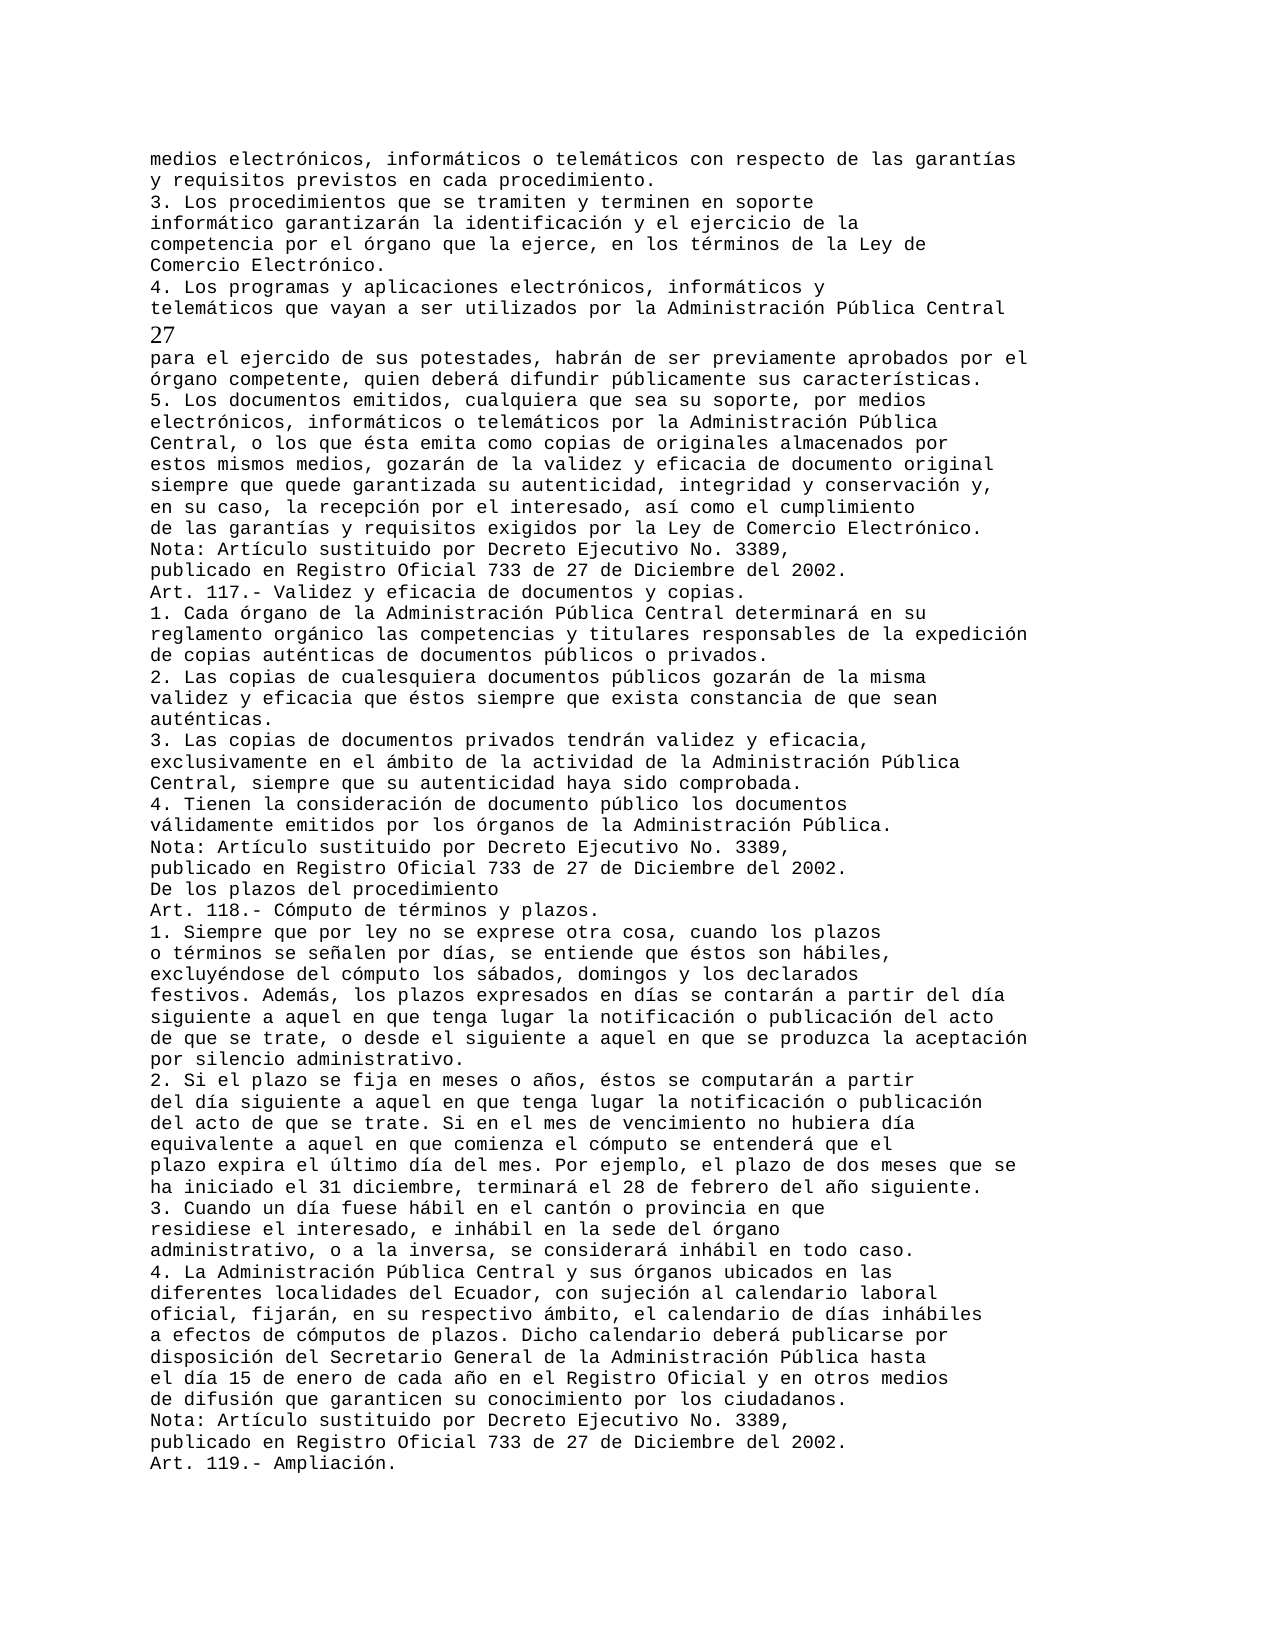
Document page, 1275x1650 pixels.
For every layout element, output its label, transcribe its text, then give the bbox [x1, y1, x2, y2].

text válidamente emitidos por los órganos de la Administración Pública. [150, 816, 1125, 837]
text publicado en Registro Oficial 733 de 27 de Diciembre del 2002. [150, 859, 1125, 880]
text exclusivamente en el ámbito de la actividad de la Administración Pública [150, 752, 1125, 774]
text de difusión que garanticen su conocimiento por los ciudadanos. [150, 1390, 1125, 1411]
text Nota: Artículo sustituido por Decreto Ejecutivo No. 3389, [150, 540, 1125, 561]
text o términos se señalen por días, se entiende que éstos son hábiles, [150, 944, 1125, 965]
text administrativo, o a la inversa, se considerará inhábil en todo caso. [150, 1241, 1125, 1262]
text el día 15 de enero de cada año en el Registro Oficial y en otros medios [150, 1369, 1125, 1390]
text diferentes localidades del Ecuador, con sujeción al calendario laboral [150, 1284, 1125, 1305]
text disposición del Secretario General de la Administración Pública hasta [150, 1347, 1125, 1369]
text De los plazos del procedimiento [150, 880, 1125, 901]
text de copias auténticas de documentos públicos o privados. [150, 646, 1125, 667]
text del día siguiente a aquel en que tenga lugar la notificación o publicación [150, 1092, 1125, 1114]
text 3. Los procedimientos que se tramiten y terminen en soporte [150, 192, 1125, 214]
text siempre que quede garantizada su autenticidad, integridad y conservación y, [150, 476, 1125, 497]
text festivos. Además, los plazos expresados en días se contarán a partir del día [150, 986, 1125, 1007]
text publicado en Registro Oficial 733 de 27 de Diciembre del 2002. [150, 1432, 1125, 1454]
text 4. Tienen la consideración de documento público los documentos [150, 795, 1125, 816]
text validez y eficacia que éstos siempre que exista constancia de que sean [150, 689, 1125, 710]
text Art. 118.- Cómputo de términos y plazos. [150, 901, 1125, 922]
text publicado en Registro Oficial 733 de 27 de Diciembre del 2002. [150, 561, 1125, 582]
text del acto de que se trate. Si en el mes de vencimiento no hubiera día [150, 1114, 1125, 1135]
text equivalente a aquel en que comienza el cómputo se entenderá que el [150, 1135, 1125, 1156]
text y requisitos previstos en cada procedimiento. [150, 171, 1125, 192]
text 3. Las copias de documentos privados tendrán validez y eficacia, [150, 731, 1125, 752]
text por silencio administrativo. [150, 1050, 1125, 1071]
text 5. Los documentos emitidos, cualquiera que sea su soporte, por medios [150, 391, 1125, 412]
text para el ejercido de sus potestades, habrán de ser previamente aprobados por el [150, 349, 1125, 370]
text competencia por el órgano que la ejerce, en los términos de la Ley de [150, 235, 1125, 256]
text ha iniciado el 31 diciembre, terminará el 28 de febrero del año siguiente. [150, 1177, 1125, 1199]
text residiese el interesado, e inhábil en la sede del órgano [150, 1220, 1125, 1241]
text telemáticos que vayan a ser utilizados por la Administración Pública Central [150, 299, 1125, 320]
text Nota: Artículo sustituido por Decreto Ejecutivo No. 3389, [150, 1411, 1125, 1432]
text Art. 117.- Validez y eficacia de documentos y copias. [150, 582, 1125, 604]
text Central, o los que ésta emita como copias de originales almacenados por [150, 434, 1125, 455]
text electrónicos, informáticos o telemáticos por la Administración Pública [150, 412, 1125, 434]
text 3. Cuando un día fuese hábil en el cantón o provincia en que [150, 1199, 1125, 1220]
text 4. La Administración Pública Central y sus órganos ubicados en las [150, 1262, 1125, 1284]
text estos mismos medios, gozarán de la validez y eficacia de documento original [150, 455, 1125, 476]
text de que se trate, o desde el siguiente a aquel en que se produzca la aceptación [150, 1029, 1125, 1050]
text excluyéndose del cómputo los sábados, domingos y los declarados [150, 965, 1125, 986]
text de las garantías y requisitos exigidos por la Ley de Comercio Electrónico. [150, 519, 1125, 540]
text órgano competente, quien deberá difundir públicamente sus características. [150, 370, 1125, 391]
text Art. 119.- Ampliación. [150, 1454, 1125, 1475]
text Comercio Electrónico. [150, 256, 1125, 277]
text 2. Las copias de cualesquiera documentos públicos gozarán de la misma [150, 667, 1125, 689]
text a efectos de cómputos de plazos. Dicho calendario deberá publicarse por [150, 1326, 1125, 1347]
text auténticas. [150, 710, 1125, 731]
text oficial, fijarán, en su respectivo ámbito, el calendario de días inhábiles [150, 1305, 1125, 1326]
text 1. Siempre que por ley no se exprese otra cosa, cuando los plazos [150, 922, 1125, 944]
text informático garantizarán la identificación y el ejercicio de la [150, 214, 1125, 235]
text 27 [150, 320, 1125, 349]
text Nota: Artículo sustituido por Decreto Ejecutivo No. 3389, [150, 837, 1125, 859]
text reglamento orgánico las competencias y titulares responsables de la expedición [150, 625, 1125, 646]
text siguiente a aquel en que tenga lugar la notificación o publicación del acto [150, 1007, 1125, 1029]
text medios electrónicos, informáticos o telemáticos con respecto de las garantías [150, 150, 1125, 171]
text 4. Los programas y aplicaciones electrónicos, informáticos y [150, 277, 1125, 299]
text 1. Cada órgano de la Administración Pública Central determinará en su [150, 604, 1125, 625]
text en su caso, la recepción por el interesado, así como el cumplimiento [150, 497, 1125, 519]
text Central, siempre que su autenticidad haya sido comprobada. [150, 774, 1125, 795]
text 2. Si el plazo se fija en meses o años, éstos se computarán a partir [150, 1071, 1125, 1092]
text plazo expira el último día del mes. Por ejemplo, el plazo de dos meses que se [150, 1156, 1125, 1177]
